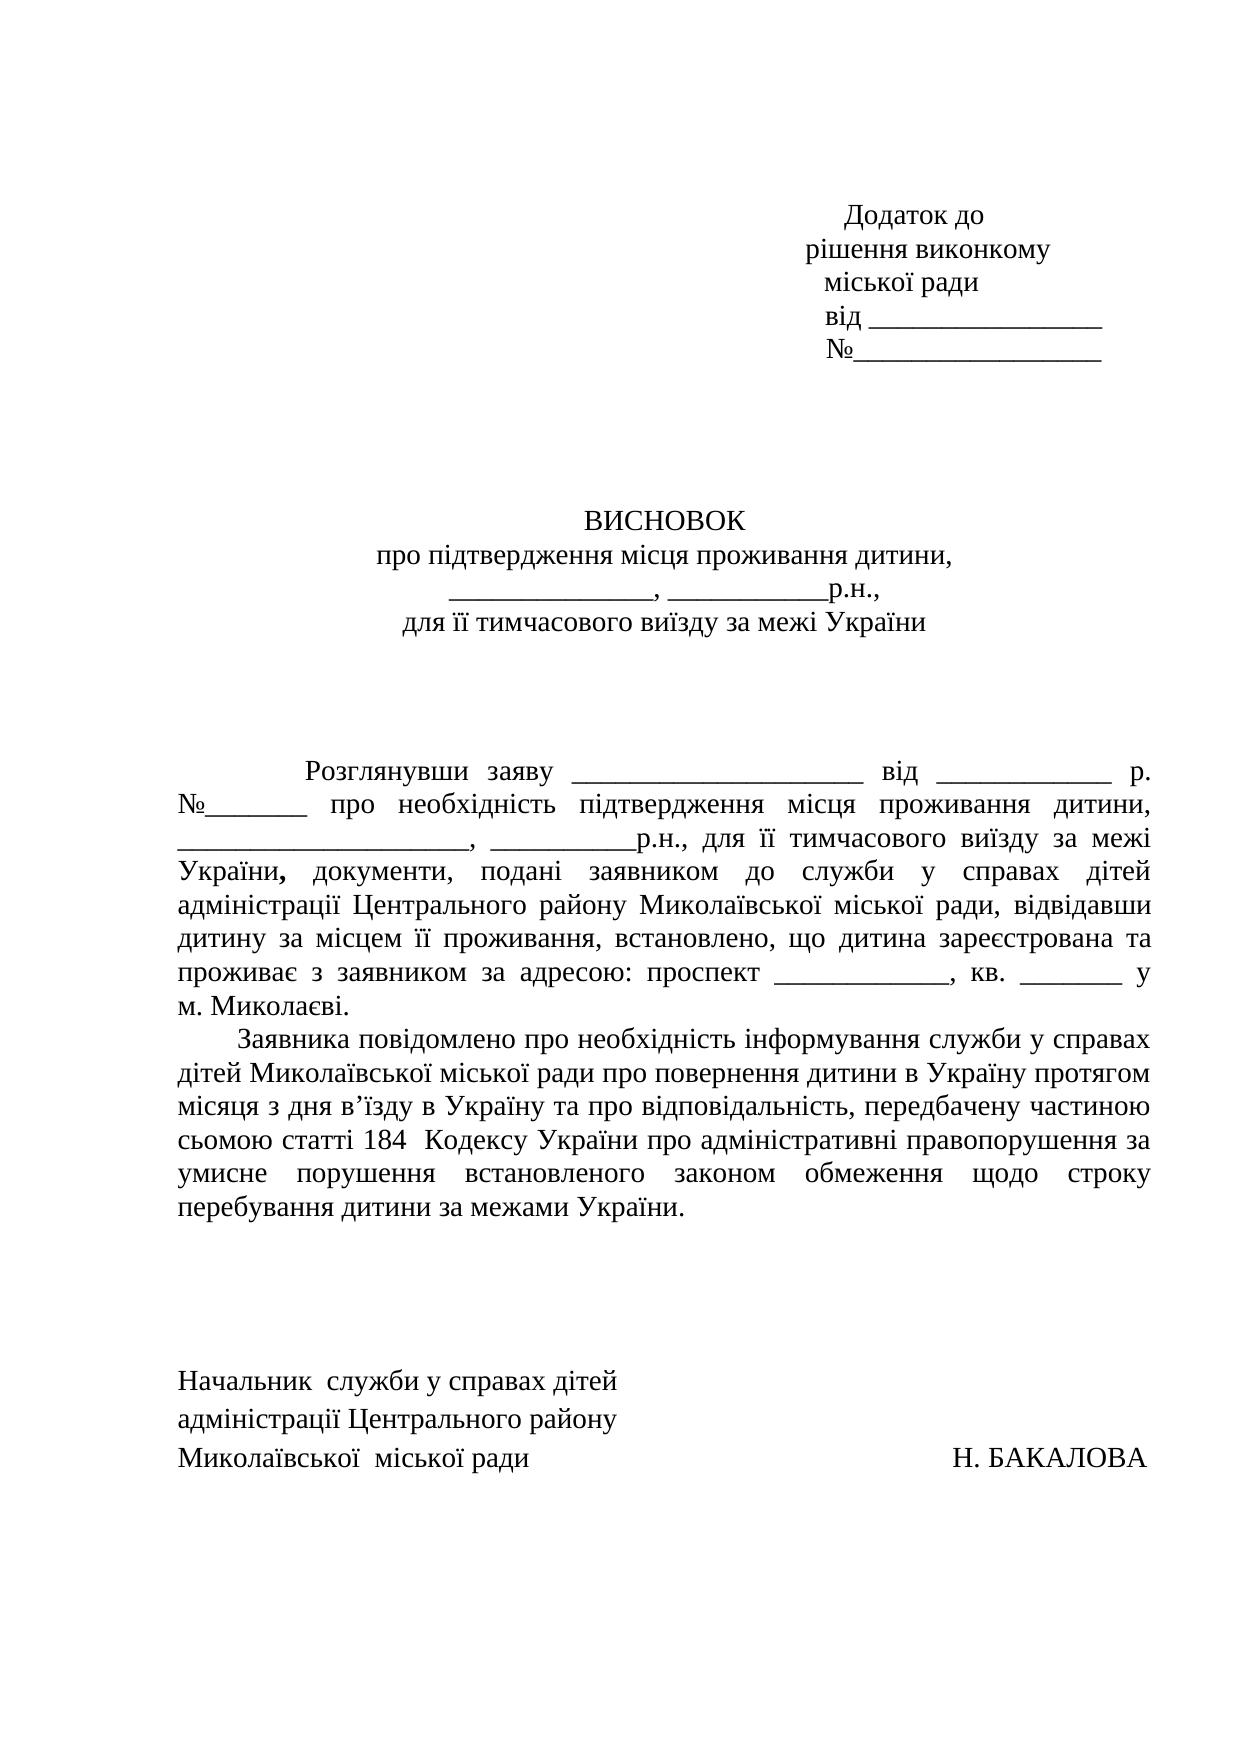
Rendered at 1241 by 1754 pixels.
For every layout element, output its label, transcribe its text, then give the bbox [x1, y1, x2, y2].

text Миколаївської міської ради Н. БАКАЛОВА [177, 1440, 1152, 1473]
text для її тимчасового виїзду за межі України [177, 604, 1152, 637]
text адміністрації Центрального району [177, 1401, 1152, 1435]
text Начальник служби у справах дітей [177, 1363, 1152, 1396]
text ______________, ___________р.н., [177, 570, 1152, 604]
text №_________________ [177, 332, 1152, 365]
text від ________________ [177, 298, 1152, 332]
text Заявника повідомлено про необхідність інформування служби у справах дітей Миколаївської міської ради про повернення дитини в Україну протягом місяця з дня в’їзду в Україну та про відповідальність, передбачену частиною сьомою статті 184 Кодексу України про адміністративні правопорушення за умисне порушення встановленого законом обмеження щодо строку перебування дитини за межами України. [177, 1021, 1152, 1222]
text ВИСНОВОК про підтвердження місця проживання дитини, [177, 503, 1152, 570]
text Додаток до [177, 197, 1152, 231]
text Розглянувши заяву ____________________ від ____________ р. №_______ про необхідність підтвердження місця проживання дитини, ____________________, __________р.н., для її тимчасового виїзду за межі України, документи, подані заявником до служби у справах дітей адміністрації Центрального району Миколаївської міської ради, відвідавши дитину за місцем її проживання, встановлено, що дитина зареєстрована та проживає з заявником за адресою: проспект ____________, кв. _______ у м. Миколаєві. [177, 753, 1152, 1021]
text рішення виконкому [177, 231, 1152, 264]
text міської ради [177, 264, 1152, 298]
